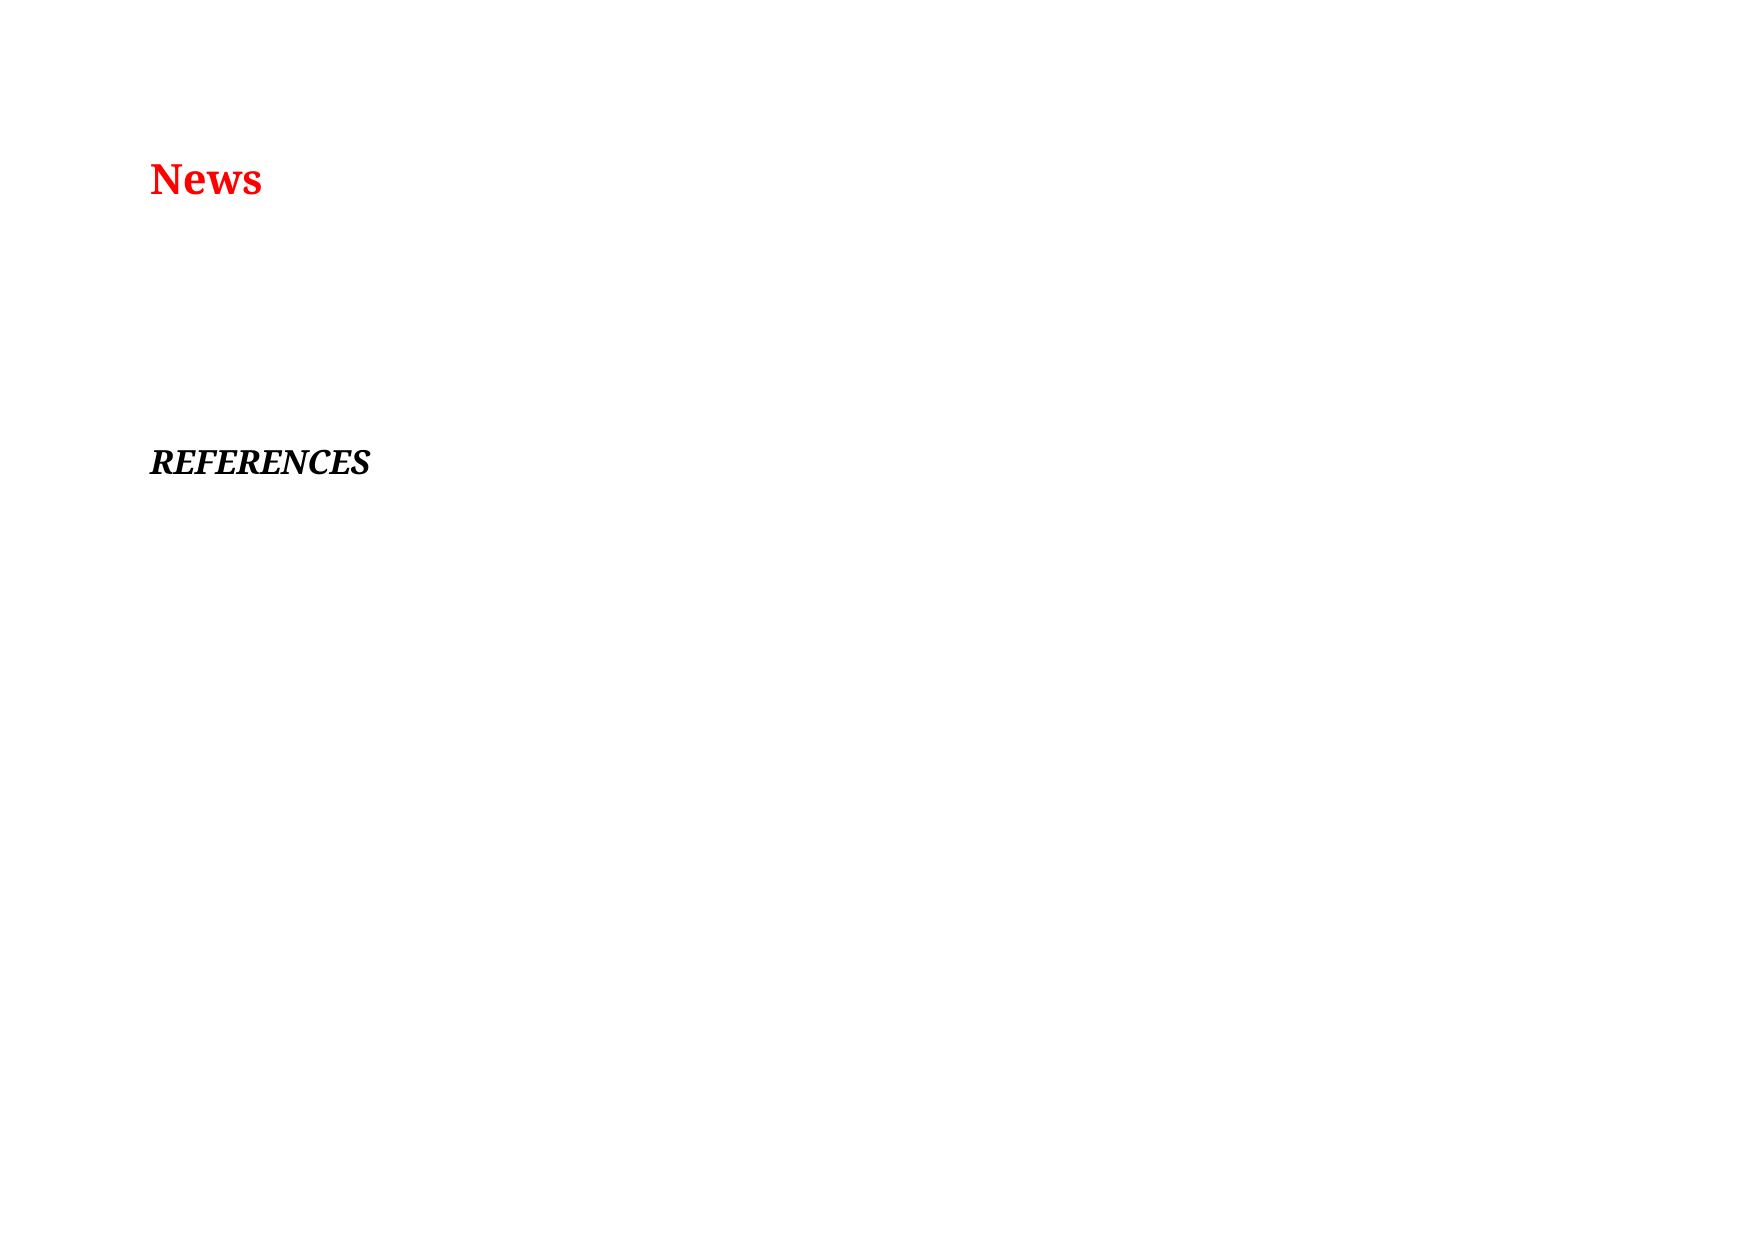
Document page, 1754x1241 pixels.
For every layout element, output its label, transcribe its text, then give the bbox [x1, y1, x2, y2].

text REFERENCES [150, 438, 1604, 484]
text News [150, 150, 1604, 207]
